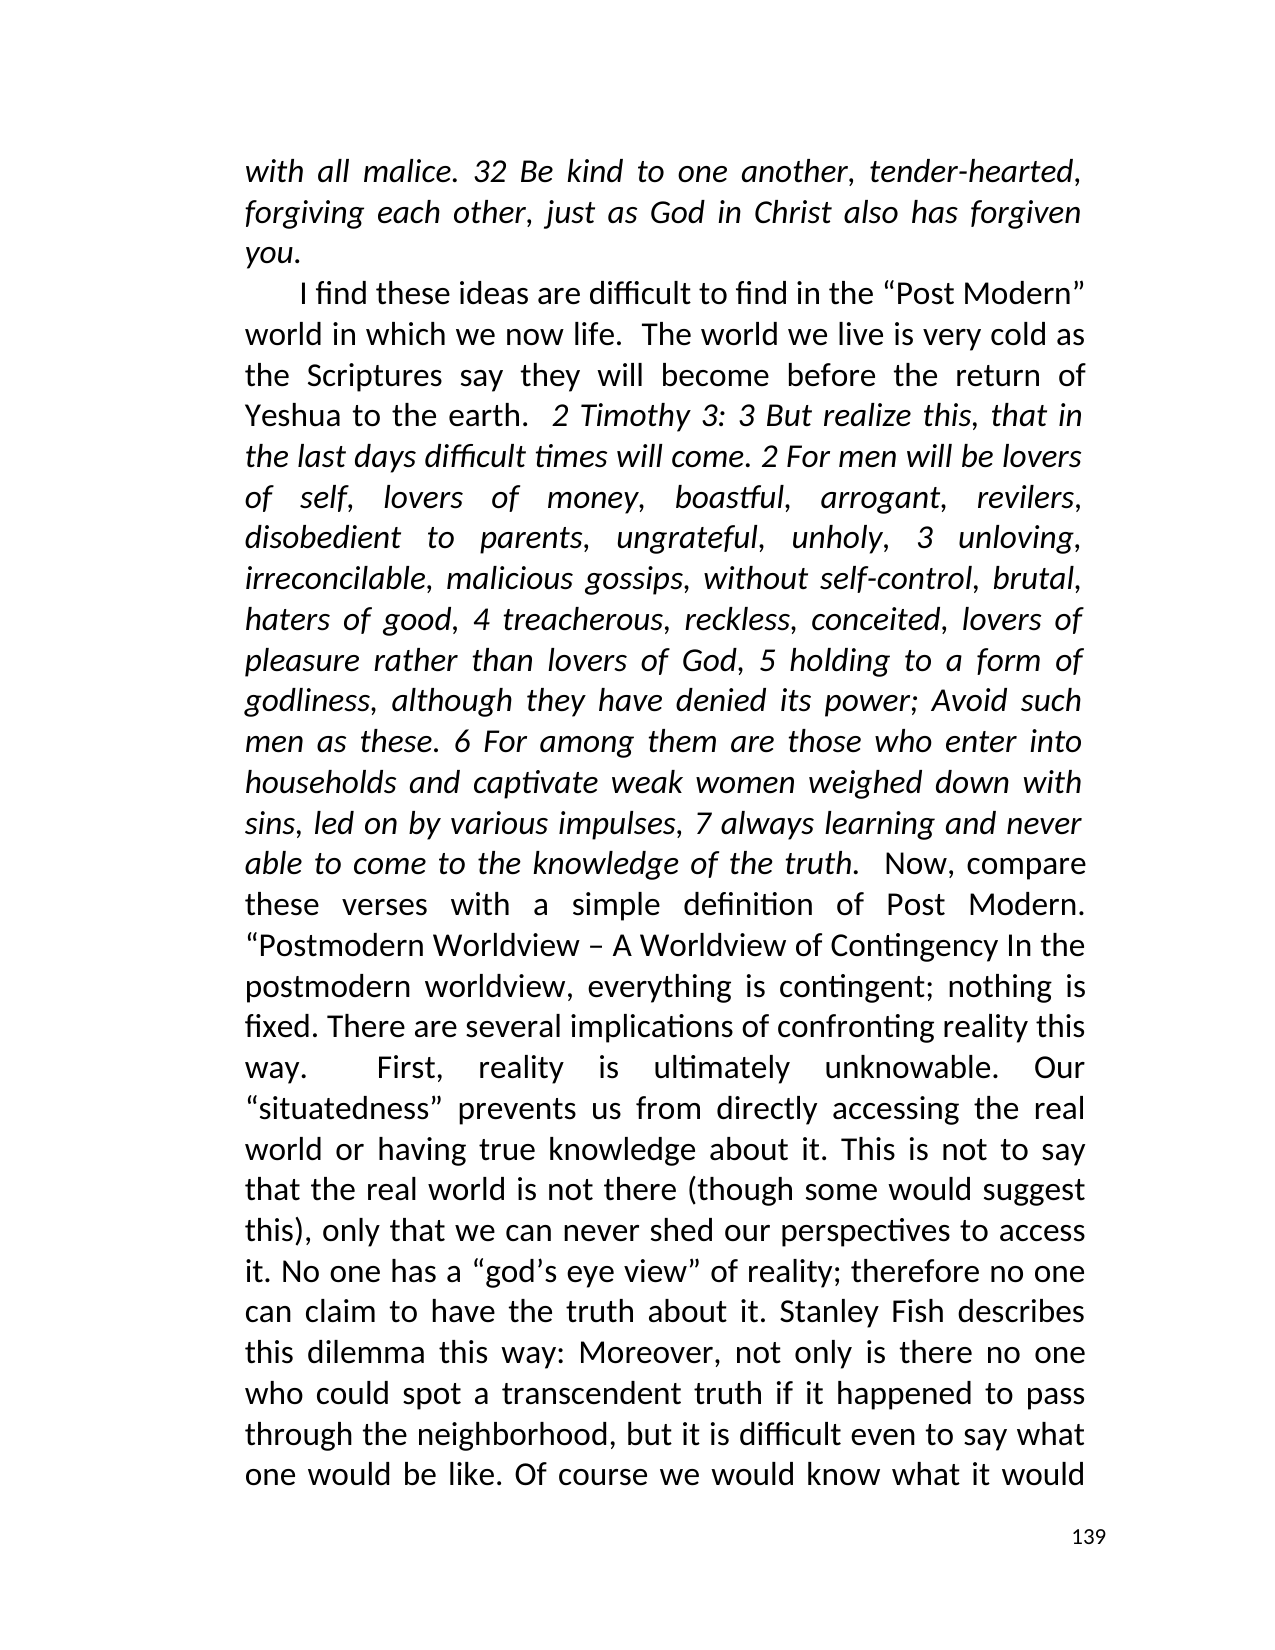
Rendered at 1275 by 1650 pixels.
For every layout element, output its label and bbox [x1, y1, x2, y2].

text [150, 272, 1087, 1494]
text [150, 150, 1087, 272]
